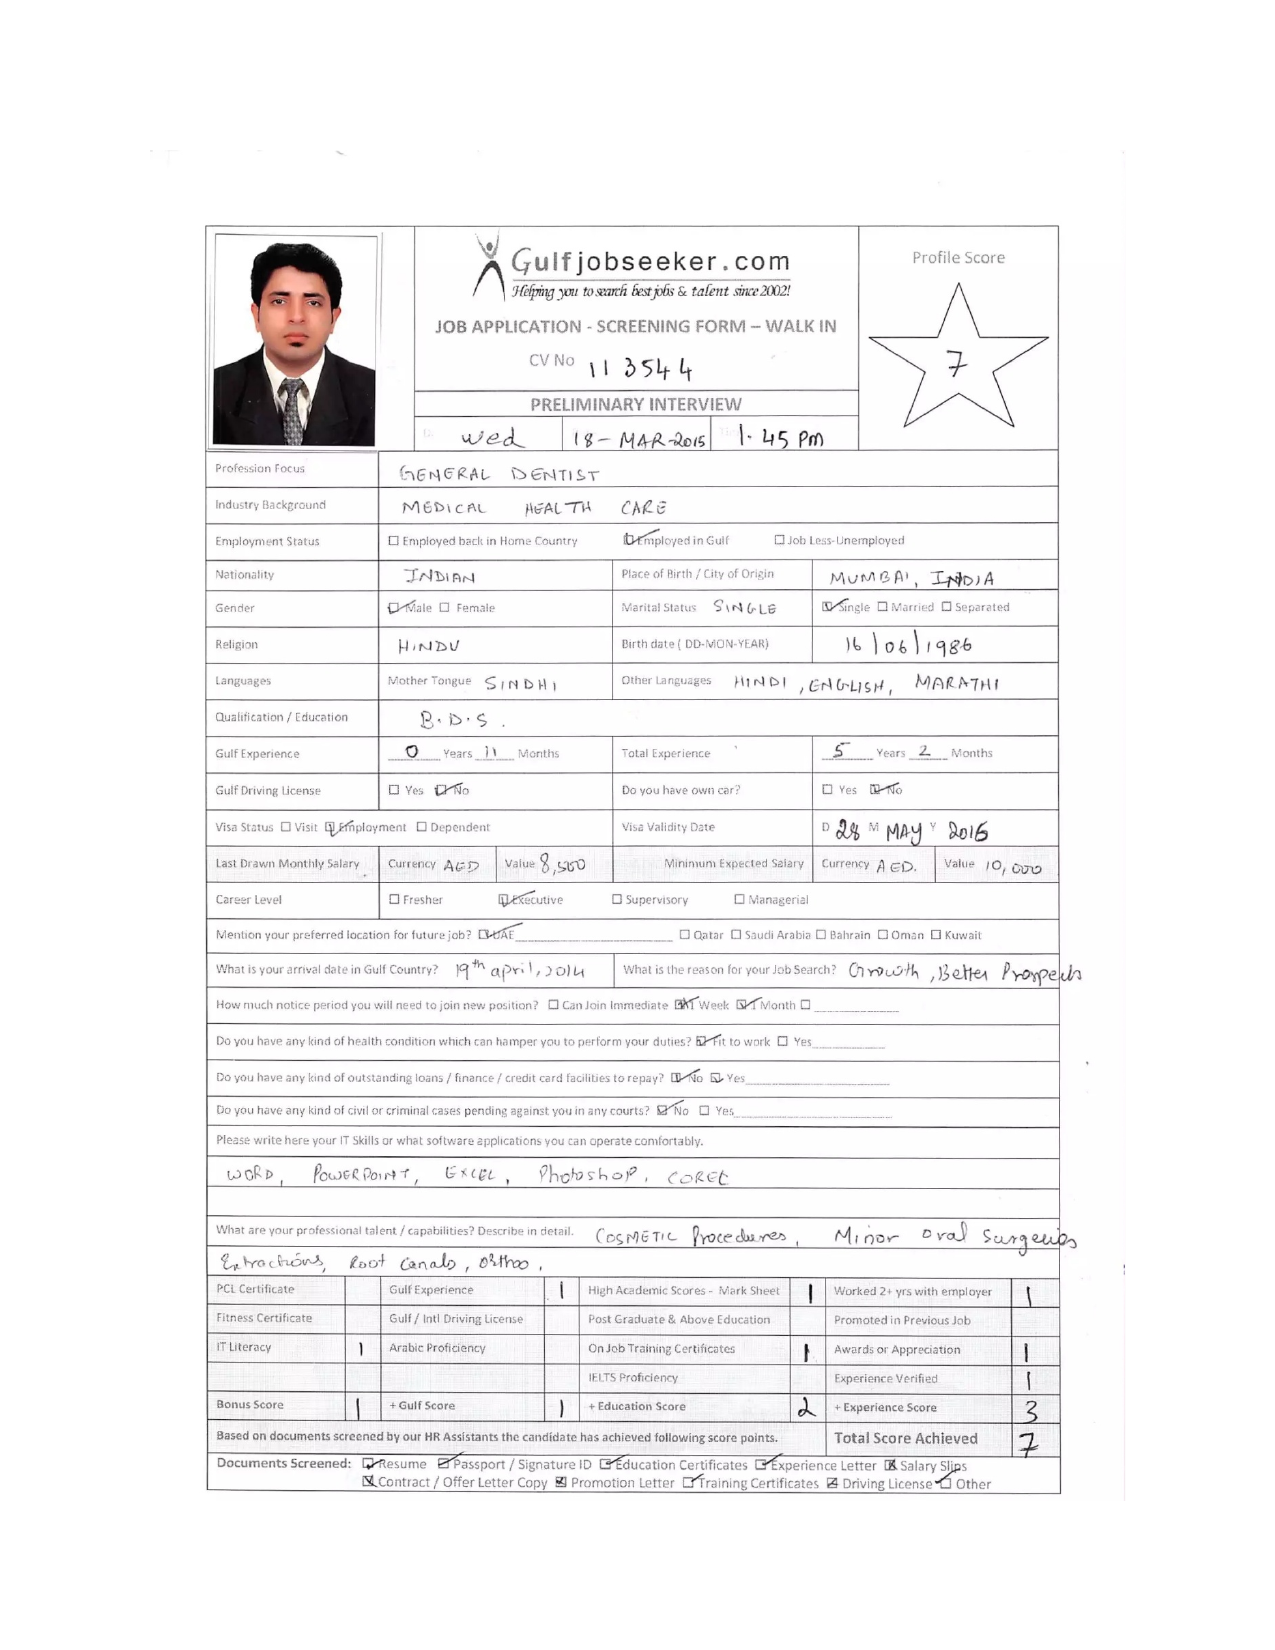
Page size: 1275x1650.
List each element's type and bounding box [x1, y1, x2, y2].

picture [150, 150, 1125, 1501]
